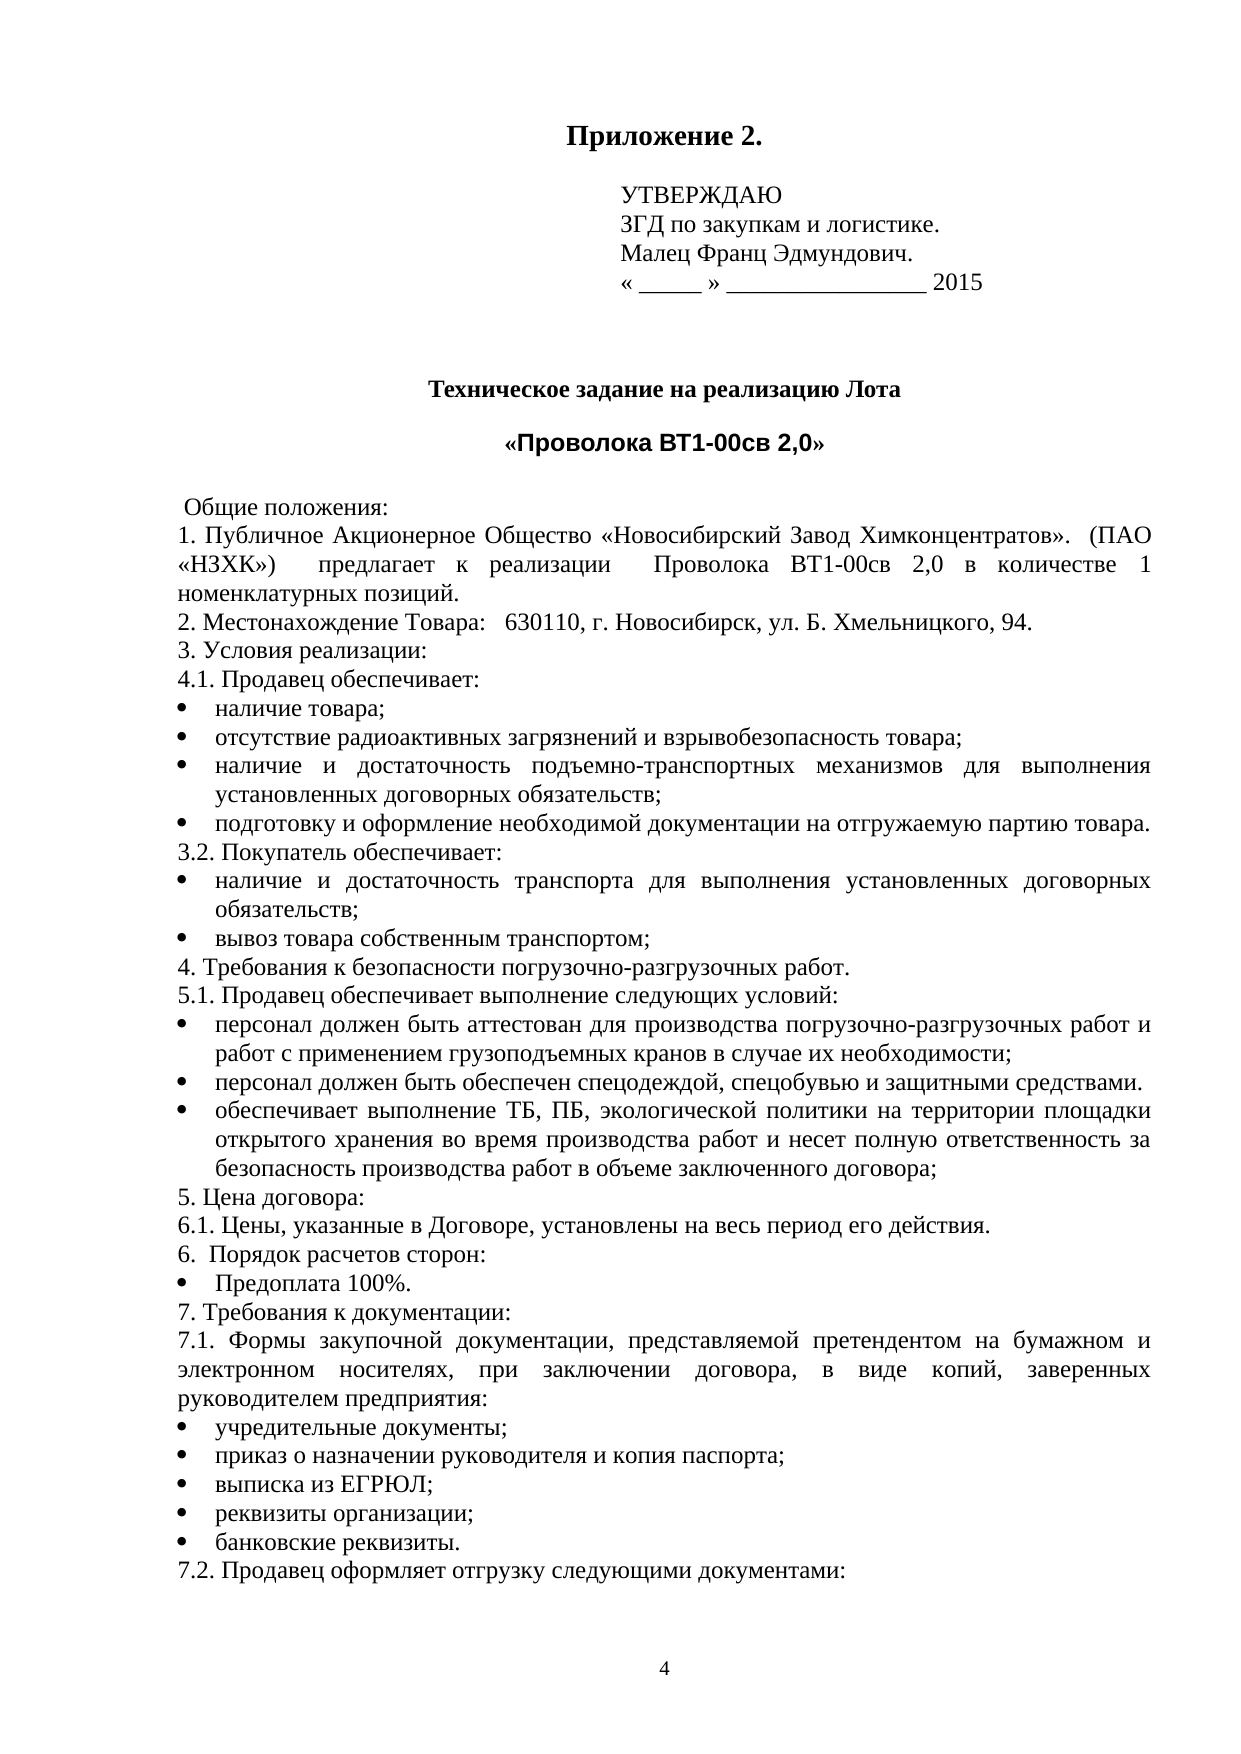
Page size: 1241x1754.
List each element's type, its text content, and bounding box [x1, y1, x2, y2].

list наличие и достаточность транспорта для выполнения установленных договорных обязательств; [177, 866, 1152, 923]
list персонал должен быть аттестован для производства погрузочно-разгрузочных работ и работ с применением грузоподъемных кранов в случае их необходимости; [177, 1009, 1152, 1067]
text 6.1. Цены, указанные в Договоре, установлены на весь период его действия. [177, 1211, 1152, 1239]
text 6. Порядок расчетов сторон: [177, 1239, 1152, 1268]
list подготовку и оформление необходимой документации на отгружаемую партию товара. [177, 808, 1152, 837]
text 4.1. Продавец обеспечивает: [177, 664, 1152, 693]
text 5.1. Продавец обеспечивает выполнение следующих условий: [140, 981, 1152, 1009]
list отсутствие радиоактивных загрязнений и взрывобезопасность товара; [177, 722, 1152, 751]
text Приложение 2. [177, 118, 1152, 152]
text 2. Местонахождение Товара: 630110, г. Новосибирск, ул. Б. Хмельницкого, 94. [177, 607, 1152, 636]
list Предоплата 100%. [177, 1268, 1152, 1297]
text 3.2. Покупатель обеспечивает: [177, 837, 1152, 866]
subtitle «Проволока ВТ1-00св 2,0» [177, 428, 1152, 457]
table_header УТВЕРЖДАЮ [609, 180, 1152, 209]
text 5. Цена договора: [177, 1182, 1152, 1211]
table_cell « _____ » ________________ 2015 [609, 267, 1152, 295]
subtitle Техническое задание на реализацию Лота [177, 374, 1152, 403]
list банковские реквизиты. [177, 1527, 1152, 1556]
table_cell ЗГД по закупкам и логистике. [609, 209, 1152, 238]
list вывоз товара собственным транспортом; [177, 923, 1152, 952]
text 1. Публичное Акционерное Общество «Новосибирский Завод Химконцентратов». (ПАО «НЗХК») предлагает к реализации Проволока ВТ1-00св 2,0 в количестве 1 номенклатурных позиций. [177, 521, 1152, 607]
list приказ о назначении руководителя и копия паспорта; [177, 1441, 1152, 1469]
list выписка из ЕГРЮЛ; [177, 1469, 1152, 1498]
list персонал должен быть обеспечен спецодеждой, спецобувью и защитными средствами. [177, 1067, 1152, 1096]
text Общие положения: [177, 492, 1152, 521]
list обеспечивает выполнение ТБ, ПБ, экологической политики на территории площадки открытого хранения во время производства работ и несет полную ответственность за безопасность производства работ в объеме заключенного договора; [177, 1096, 1152, 1182]
text 7. Требования к документации: [158, 1297, 1152, 1326]
text 7.1. Формы закупочной документации, представляемой претендентом на бумажном и электронном носителях, при заключении договора, в виде копий, заверенных руководителем предприятия: [177, 1326, 1152, 1412]
text 7.2. Продавец оформляет отгрузку следующими документами: [177, 1556, 1152, 1584]
text 4. Требования к безопасности погрузочно-разгрузочных работ. [177, 952, 1152, 981]
list наличие и достаточность подъемно-транспортных механизмов для выполнения установленных договорных обязательств; [177, 751, 1152, 808]
list учредительные документы; [177, 1412, 1152, 1441]
table_cell Малец Франц Эдмундович. [609, 238, 1152, 267]
list реквизиты организации; [177, 1498, 1152, 1527]
text 3. Условия реализации: [177, 636, 1152, 664]
list наличие товара; [177, 693, 1152, 722]
